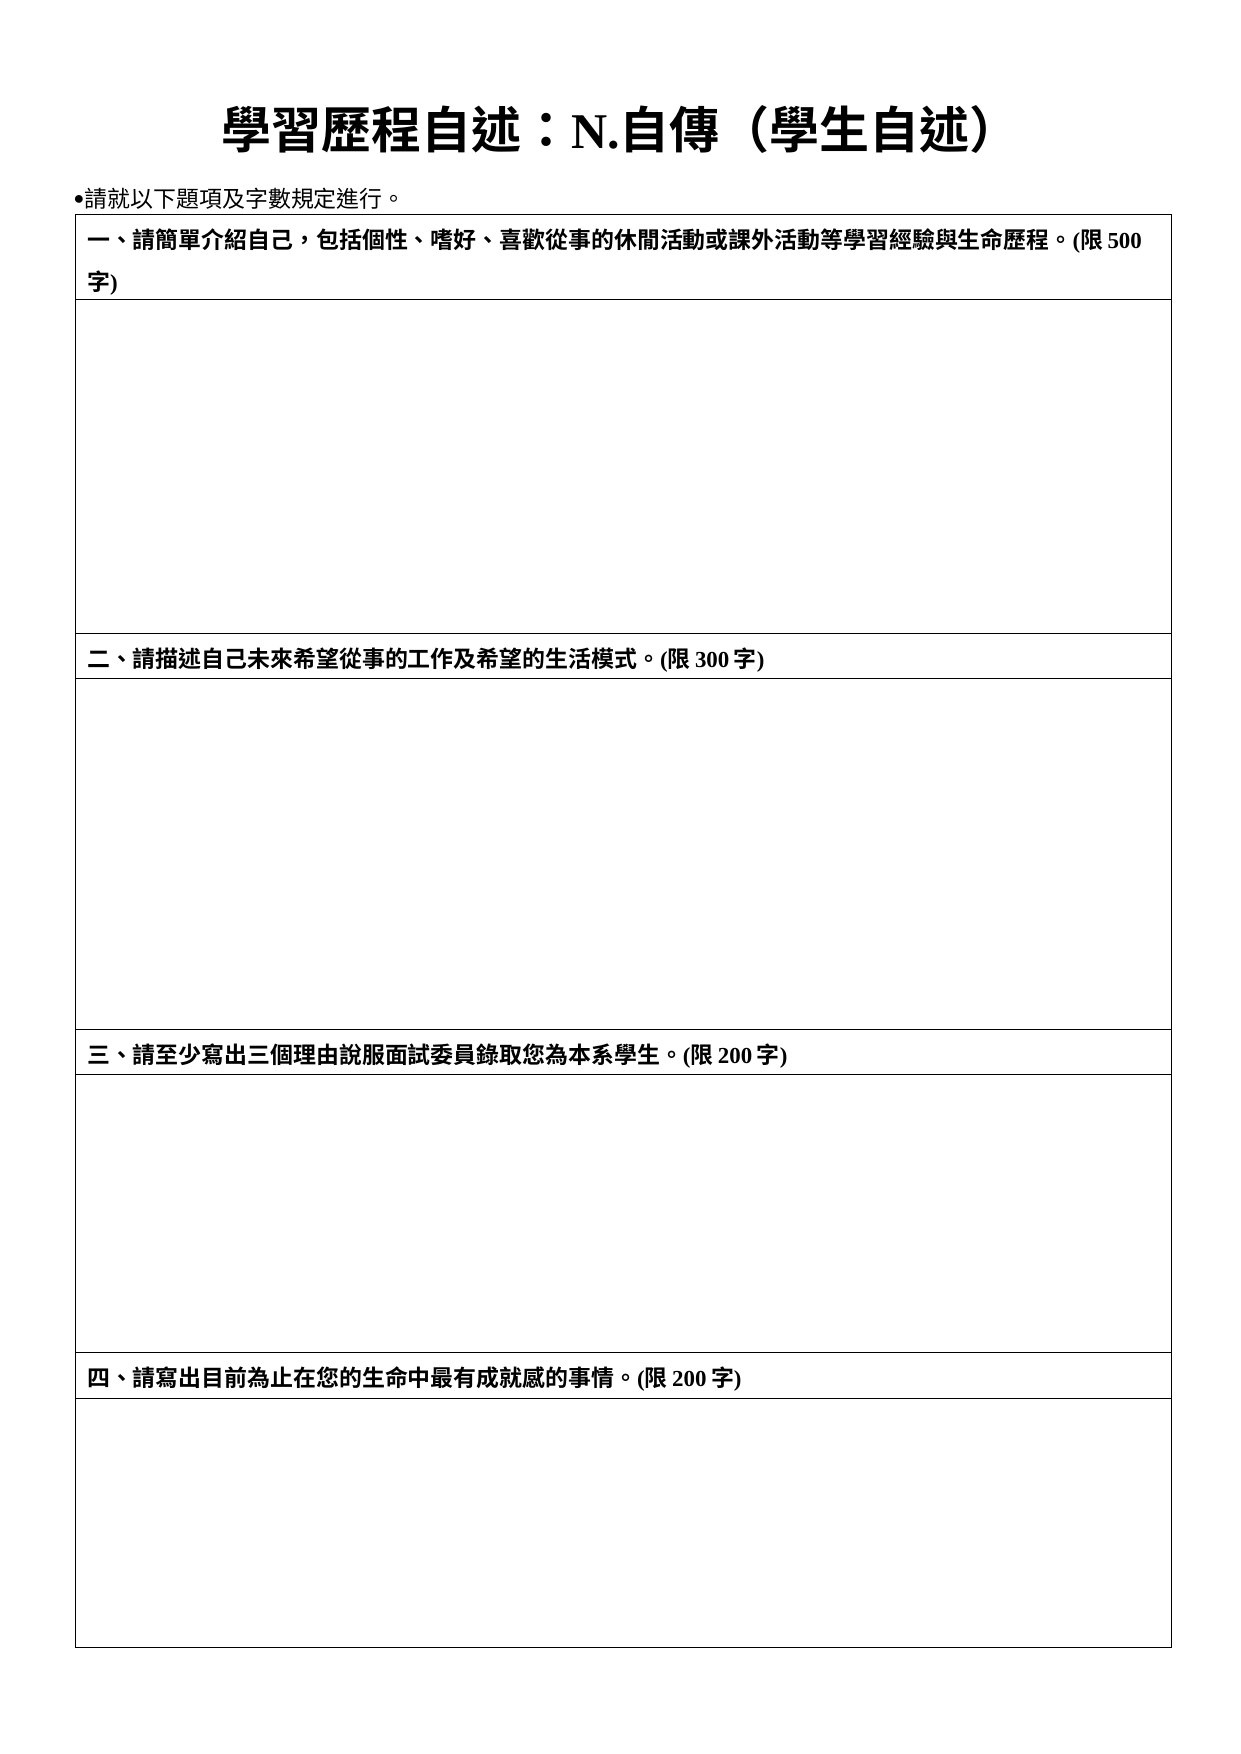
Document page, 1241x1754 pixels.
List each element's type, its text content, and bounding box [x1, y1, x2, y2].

table_header 一、請簡單介紹自己，包括個性、嗜好、喜歡從事的休閒活動或課外活動等學習經驗與生命歷程。(限500字) [76, 215, 1171, 299]
text 學習歷程自述：N.自傳（學生自述） [75, 89, 1165, 164]
text 請就以下題項及字數規定進行。 [75, 181, 1165, 214]
table_cell [76, 1399, 1171, 1647]
table_cell 三、請至少寫出三個理由說服面試委員錄取您為本系學生。(限200字) [76, 1030, 1171, 1074]
table_cell [76, 1075, 1171, 1352]
table_cell [76, 679, 1171, 1029]
table_cell [76, 300, 1171, 633]
table_cell 二、請描述自己未來希望從事的工作及希望的生活模式。(限300字) [76, 634, 1171, 678]
table_cell 四、請寫出目前為止在您的生命中最有成就感的事情。(限200字) [76, 1353, 1171, 1398]
